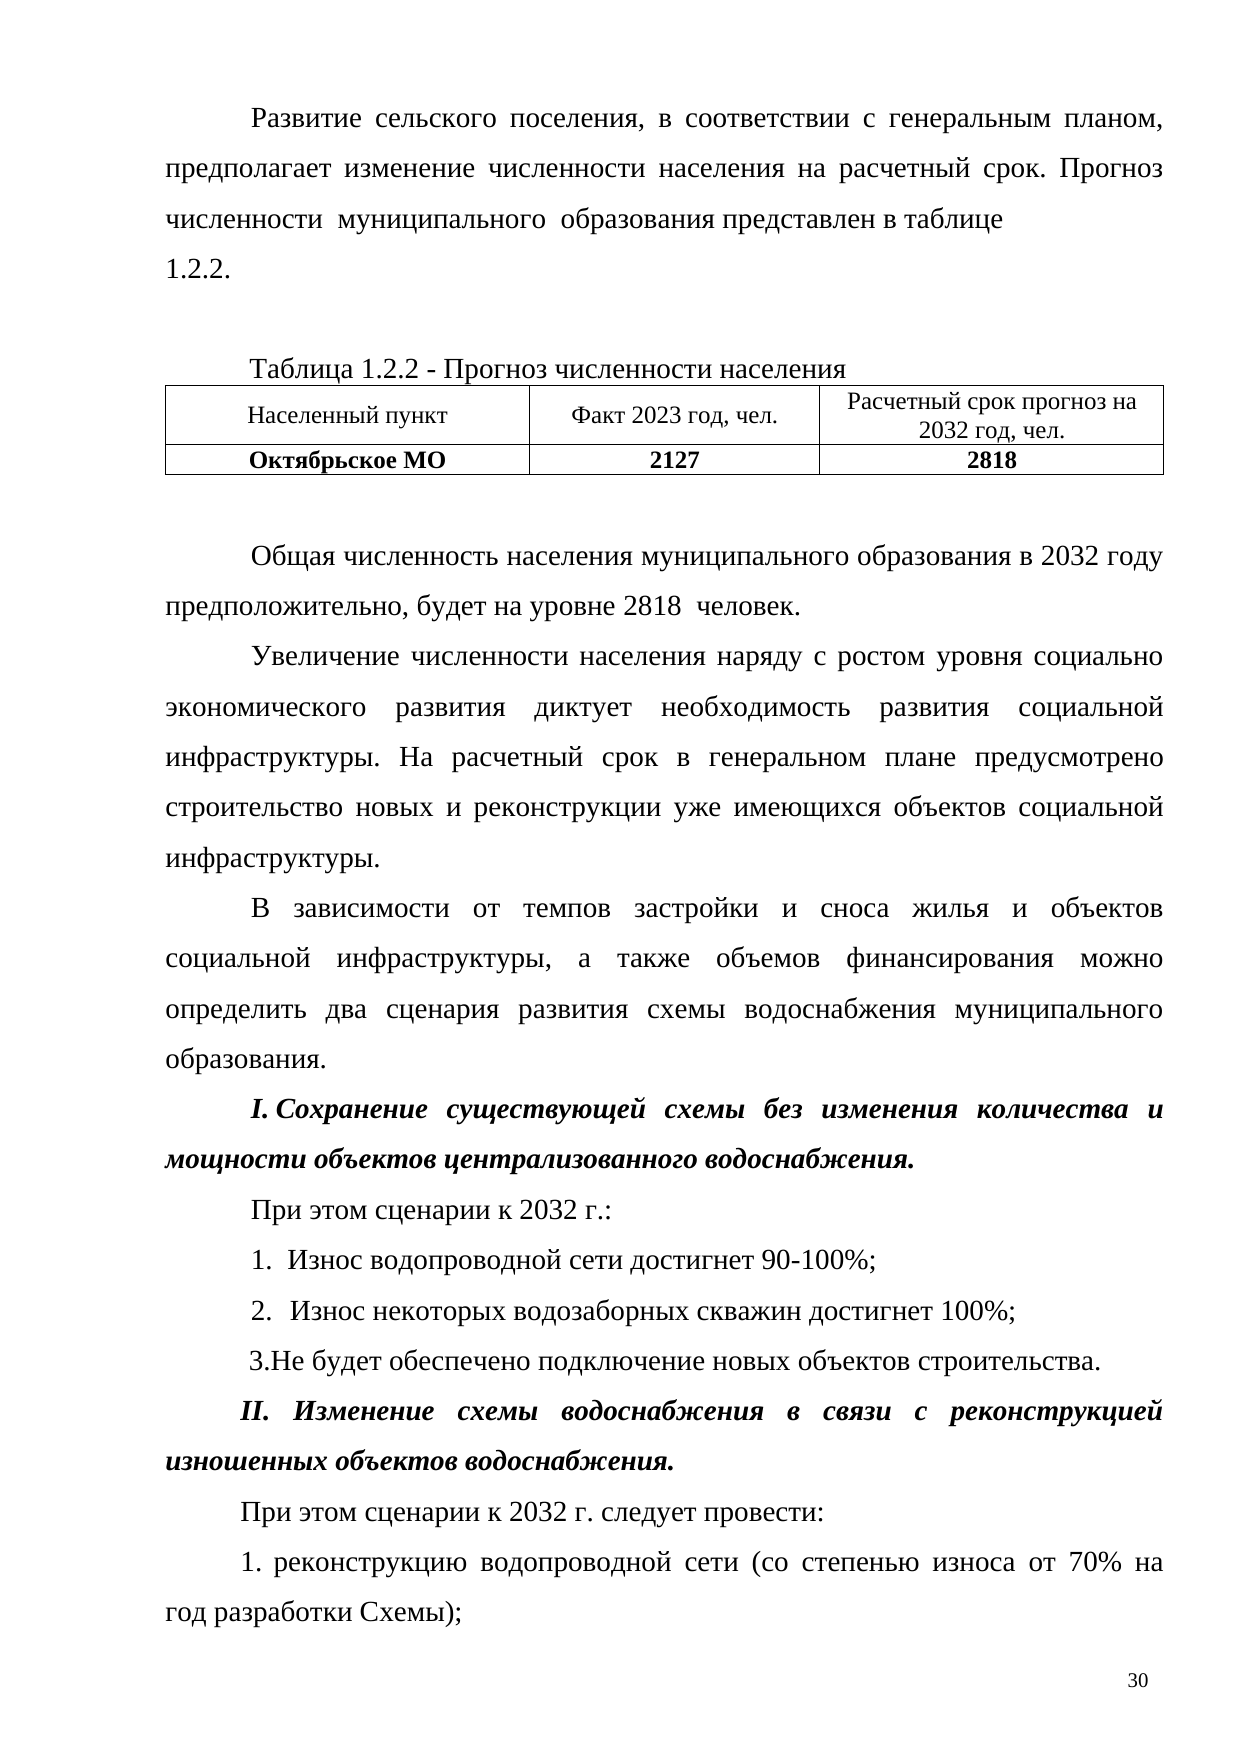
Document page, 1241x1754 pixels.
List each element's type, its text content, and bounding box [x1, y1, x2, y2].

text При этом сценарии к 2032 г.: [165, 1192, 1164, 1226]
table_header Расчетный срок прогноз на 2032 год, чел. [820, 386, 1163, 444]
text 3.Не будет обеспечено подключение новых объектов строительства. [165, 1343, 1164, 1376]
text Увеличение численности населения наряду с ростом уровня социально экономического развития диктует необходимость развития социальной инфраструктуры. На расчетный срок в генеральном плане предусмотрено строительство новых и реконструкции уже имеющихся объектов социальной инфраструктуры. [165, 638, 1164, 873]
text Развитие сельского поселения, в соответствии с генеральным планом, предполагает изменение численности населения на расчетный срок. Прогноз численности муниципального образования представлен в таблице [165, 100, 1164, 150]
text Таблица 1.2.2 - Прогноз численности населения [249, 351, 1164, 385]
text В зависимости от темпов застройки и сноса жилья и объектов социальной инфраструктуры, а также объемов финансирования можно определить два сценария развития схемы водоснабжения муниципального образования. [165, 890, 1164, 1074]
list Износ некоторых водозаборных скважин достигнет 100%; [165, 1293, 1164, 1326]
table_cell 2818 [820, 445, 1163, 474]
table_cell Октябрьское МО [166, 445, 529, 474]
text II. Изменение схемы водоснабжения в связи с реконструкцией изношенных объектов водоснабжения. [165, 1393, 1164, 1477]
list Сохранение существующей схемы без изменения количества и мощности объектов централизованного водоснабжения. [165, 1091, 1164, 1175]
text При этом сценарии к 2032 г. следует провести: [165, 1494, 1164, 1527]
table_header Факт 2023 год, чел. [530, 386, 819, 444]
table_cell 2127 [530, 445, 819, 474]
text Развитие сельского поселения, в соответствии с генеральным планом, предполагает изменение численности населения на расчетный срок. Прогноз численности муниципального образования представлен в таблице [165, 184, 1164, 234]
text Общая численность населения муниципального образования в 2032 году предположительно, будет на уровне 2818 человек. [165, 538, 1164, 622]
list реконструкцию водопроводной сети (со степенью износа от 70% на год разработки Схемы); [165, 1544, 1164, 1628]
list Износ водопроводной сети достигнет 90-100%; [165, 1242, 1164, 1276]
table_header Населенный пункт [166, 386, 529, 444]
text 1.2.2. [165, 251, 1164, 284]
